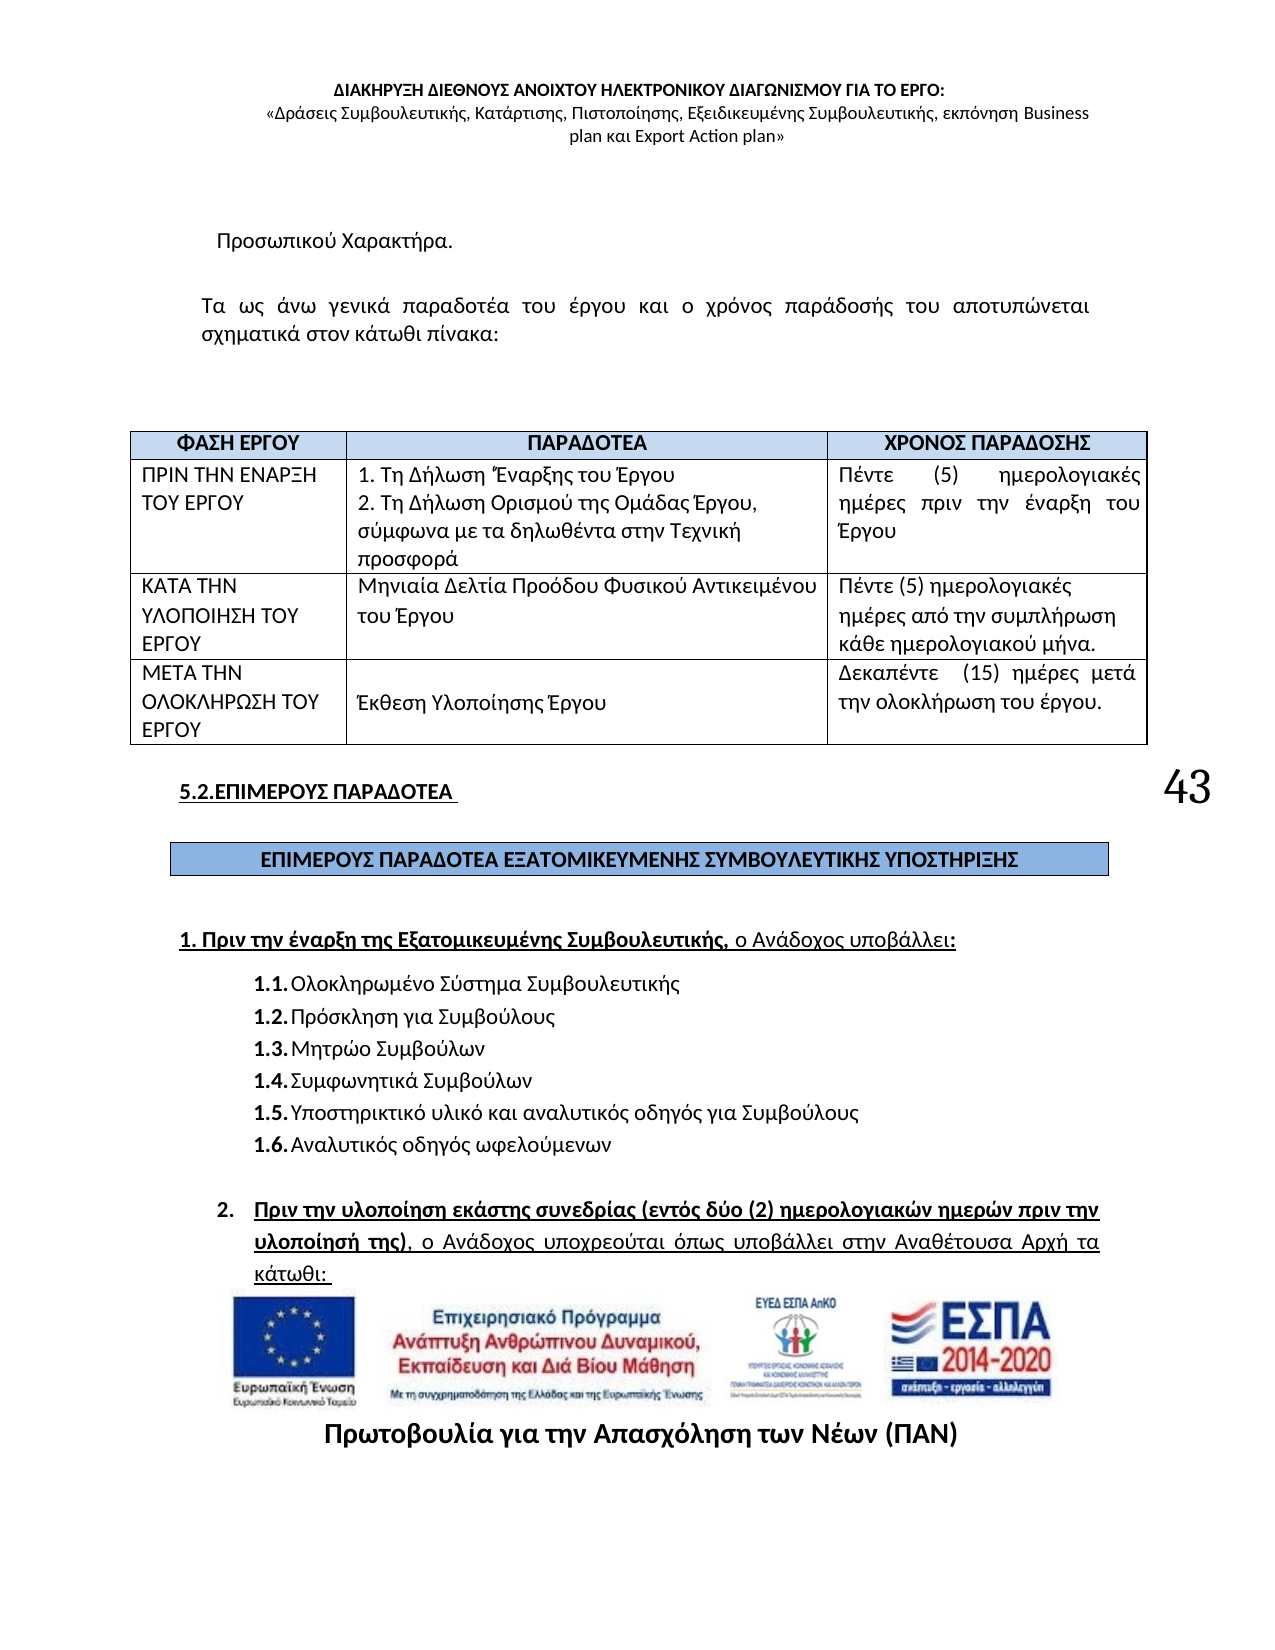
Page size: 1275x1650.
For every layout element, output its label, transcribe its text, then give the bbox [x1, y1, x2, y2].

list Ολοκληρωμένο Σύστημα Συμβουλευτικής [253, 969, 1100, 998]
list Αναλυτικός οδηγός ωφελούμενων [253, 1131, 1100, 1158]
list Πριν την υλοποίηση εκάστης συνεδρίας (εντός δύο (2) ημερολογιακών ημερών πριν την υλοποίησή της), ο Ανάδοχος υποχρεούται όπως υποβάλλει στην Αναθέτουσα Αρχή τα κάτωθι: [217, 1195, 1100, 1287]
table_header ΧΡΟΝΟΣ ΠΑΡΑΔΟΣΗΣ [828, 432, 1146, 459]
picture [213, 1288, 1066, 1415]
table_cell Μηνιαία Δελτία Προόδου Φυσικού Αντικειμένου του Έργου [347, 574, 827, 659]
text ΕΠΙΜΕΡΟΥΣ ΠΑΡΑΔΟΤΕΑ ΕΞΑΤΟΜΙΚΕΥΜΕΝΗΣ ΣΥΜΒΟΥΛΕΥΤΙΚΗΣ ΥΠΟΣΤΗΡΙΞΗΣ [171, 843, 1108, 875]
table_cell Δεκαπέντε (15) ημέρες μετά την ολοκλήρωση του έργου. [828, 660, 1146, 744]
table_cell ΠΡΙΝ ΤΗΝ ΕΝΑΡΞΗ ΤΟΥ ΕΡΓΟΥ [131, 460, 346, 572]
list Μητρώο Συμβούλων [253, 1034, 1100, 1062]
text Τα ως άνω γενικά παραδοτέα του έργου και ο χρόνος παράδοσής του αποτυπώνεται σχηματικά στον κάτωθι πίνακα: [201, 291, 1090, 347]
table_cell Πέντε (5) ημερολογιακές ημέρες πριν την έναρξη του Έργου [828, 460, 1146, 572]
table_cell Πέντε (5) ημερολογιακές ημέρες από την συμπλήρωση κάθε ημερολογιακού μήνα. [828, 574, 1146, 659]
table_header ΠΑΡΑΔΟΤΕΑ [347, 432, 827, 459]
table_header ΦΑΣΗ ΕΡΓΟΥ [131, 432, 346, 459]
list Υποστηρικτικό υλικό και αναλυτικός οδηγός για Συμβούλους [253, 1098, 1100, 1126]
list Πρόσκληση για Συμβούλους [253, 1002, 1100, 1030]
list Συμφωνητικά Συμβούλων [253, 1066, 1100, 1094]
table_cell ΚΑΤΑ ΤΗΝ ΥΛΟΠΟΙΗΣΗ ΤΟΥ ΕΡΓΟΥ [131, 574, 346, 659]
table_cell Έκθεση Υλοποίησης Έργου [347, 660, 827, 744]
table_cell ΜΕΤΑ ΤΗΝ ΟΛΟΚΛΗΡΩΣΗ ΤΟΥ ΕΡΓΟΥ [131, 660, 346, 744]
table_cell 1. Τη Δήλωση ‘Έναρξης του Έργου 2. Τη Δήλωση Ορισμού της Ομάδας Έργου, σύμφωνα με τα δηλωθέντα στην Τεχνική προσφορά [347, 460, 827, 572]
text 1. Πριν την έναρξη της Εξατομικευμένης Συμβουλευτικής, ο Ανάδοχος υποβάλλει: [179, 925, 1100, 953]
text 5.2.ΕΠΙΜΕΡΟΥΣ ΠΑΡΑΔΟΤΕΑ [179, 777, 1100, 805]
